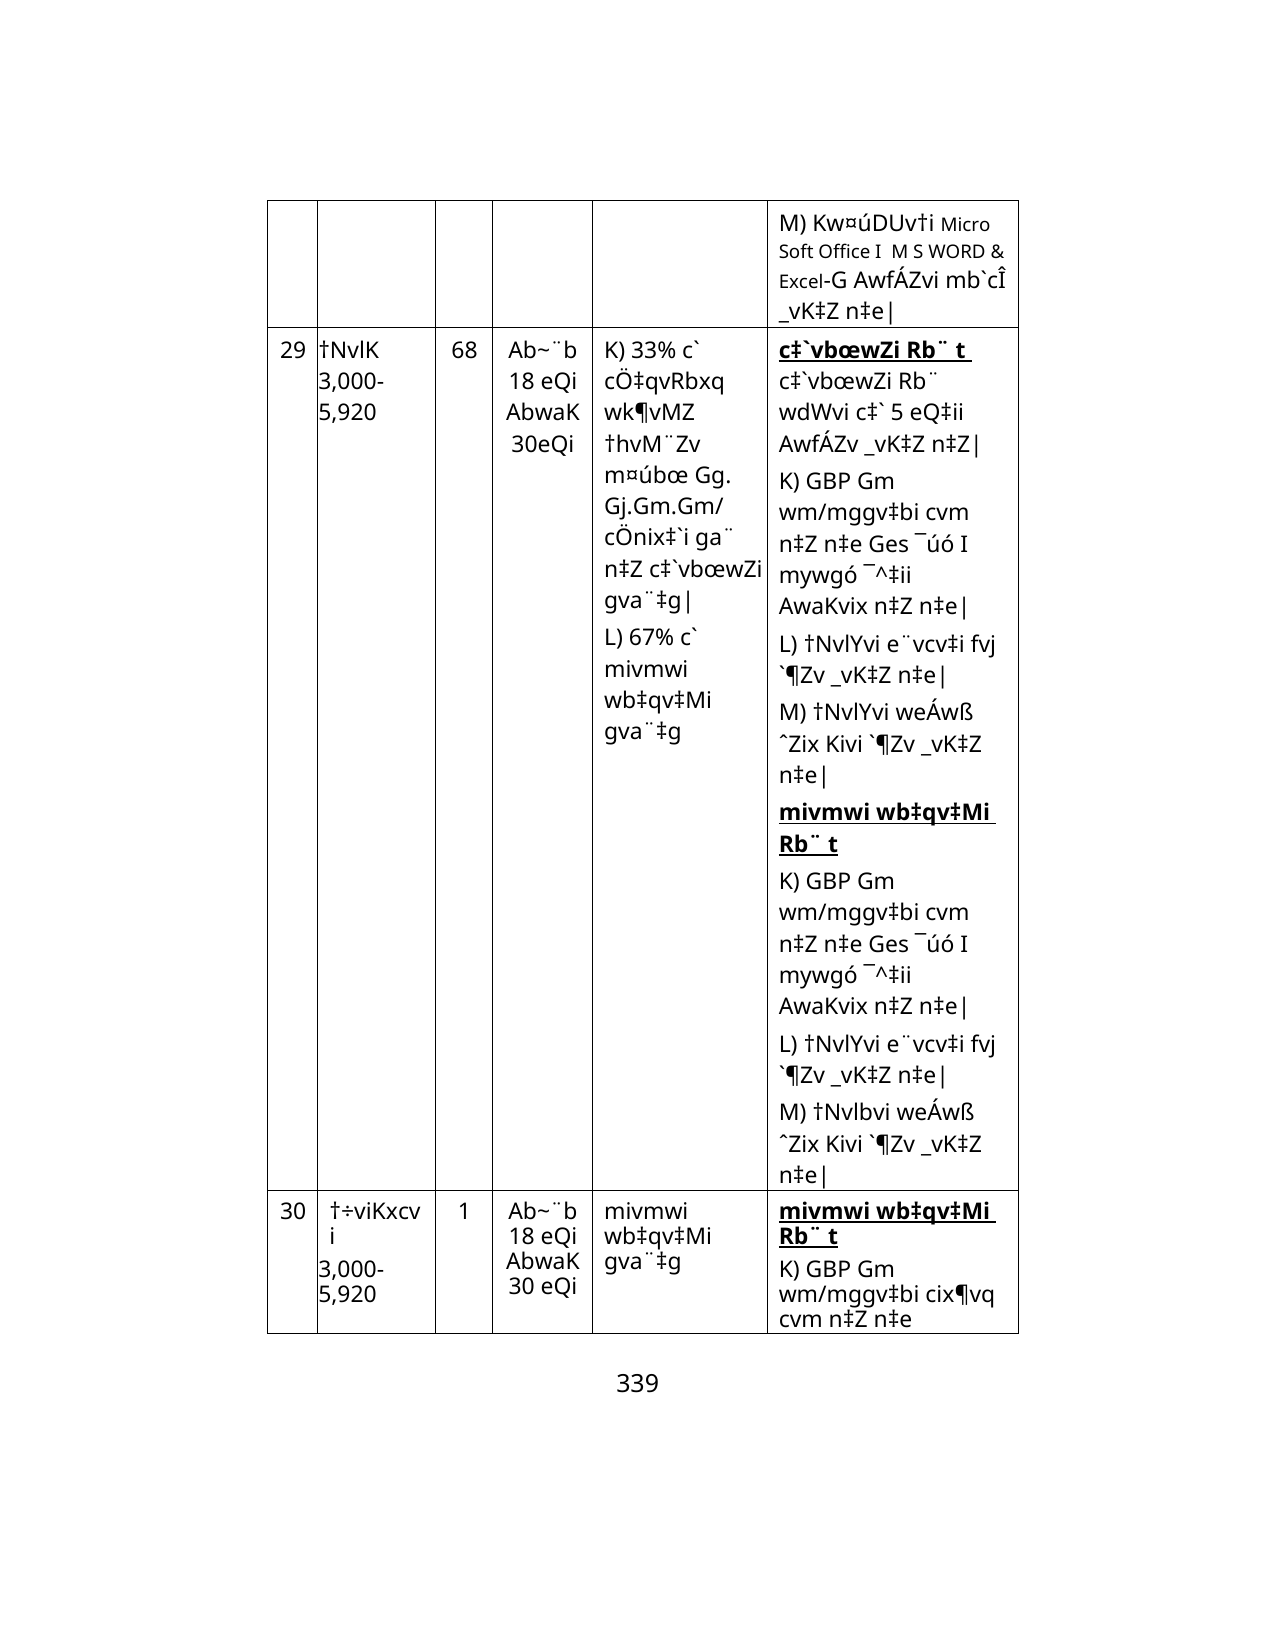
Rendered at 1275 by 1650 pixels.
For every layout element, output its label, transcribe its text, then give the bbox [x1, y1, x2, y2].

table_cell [593, 1191, 767, 1333]
table_cell 28 [268, 201, 317, 327]
table_cell Ab~¨b 18 eQi AbwaK 30eQi [493, 328, 592, 1190]
table_cell c‡`vbœwZi Rb¨ t c‡`vbœwZi Rb¨ wdWvi c‡` 5 eQ‡ii AwfÁZv _vK‡Z n‡Z| K) GBP Gm wm/mggv‡bi cvm n‡Z n‡e Ges ¯úó I mywgó ¯^‡ii AwaKvix n‡Z n‡e| L) †NvlYvi e¨vcv‡i fvj `¶Zv _vK‡Z n‡e| M) †NvlYvi weÁwß ˆZix Kivi `¶Zv _vK‡Z n‡e| mivmwi wb‡qv‡Mi Rb¨ t K) GBP Gm wm/mggv‡bi cvm n‡Z n‡e Ges ¯úó I mywgó ¯^‡ii AwaKvix n‡Z n‡e| L) †NvlYvi e¨vcv‡i fvj `¶Zv _vK‡Z n‡e| M) †Nvlbvi weÁwß ˆZix Kivi `¶Zv _vK‡Z n‡e| [768, 328, 1018, 1190]
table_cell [318, 201, 435, 327]
table_cell 3 [436, 201, 492, 327]
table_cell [493, 1191, 592, 1333]
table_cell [593, 201, 767, 327]
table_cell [493, 201, 592, 327]
table_cell 30 [268, 1191, 317, 1333]
table_cell 1 [436, 1191, 492, 1333]
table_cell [768, 201, 1018, 327]
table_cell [768, 1191, 1018, 1333]
table_cell 29 [268, 328, 317, 1190]
table_cell †NvlK 3,000-5,920 [318, 328, 435, 1190]
table_cell 68 [436, 328, 492, 1190]
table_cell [318, 1191, 435, 1333]
table_cell K) 33% c` cÖ‡qvRbxq wk¶vMZ †hvM¨Zv m¤úbœ Gg. Gj.Gm.Gm/ cÖnix‡`i ga¨ n‡Z c‡`vbœwZi gva¨‡g| L) 67% c` mivmwi wb‡qv‡Mi gva¨‡g [593, 328, 767, 1190]
